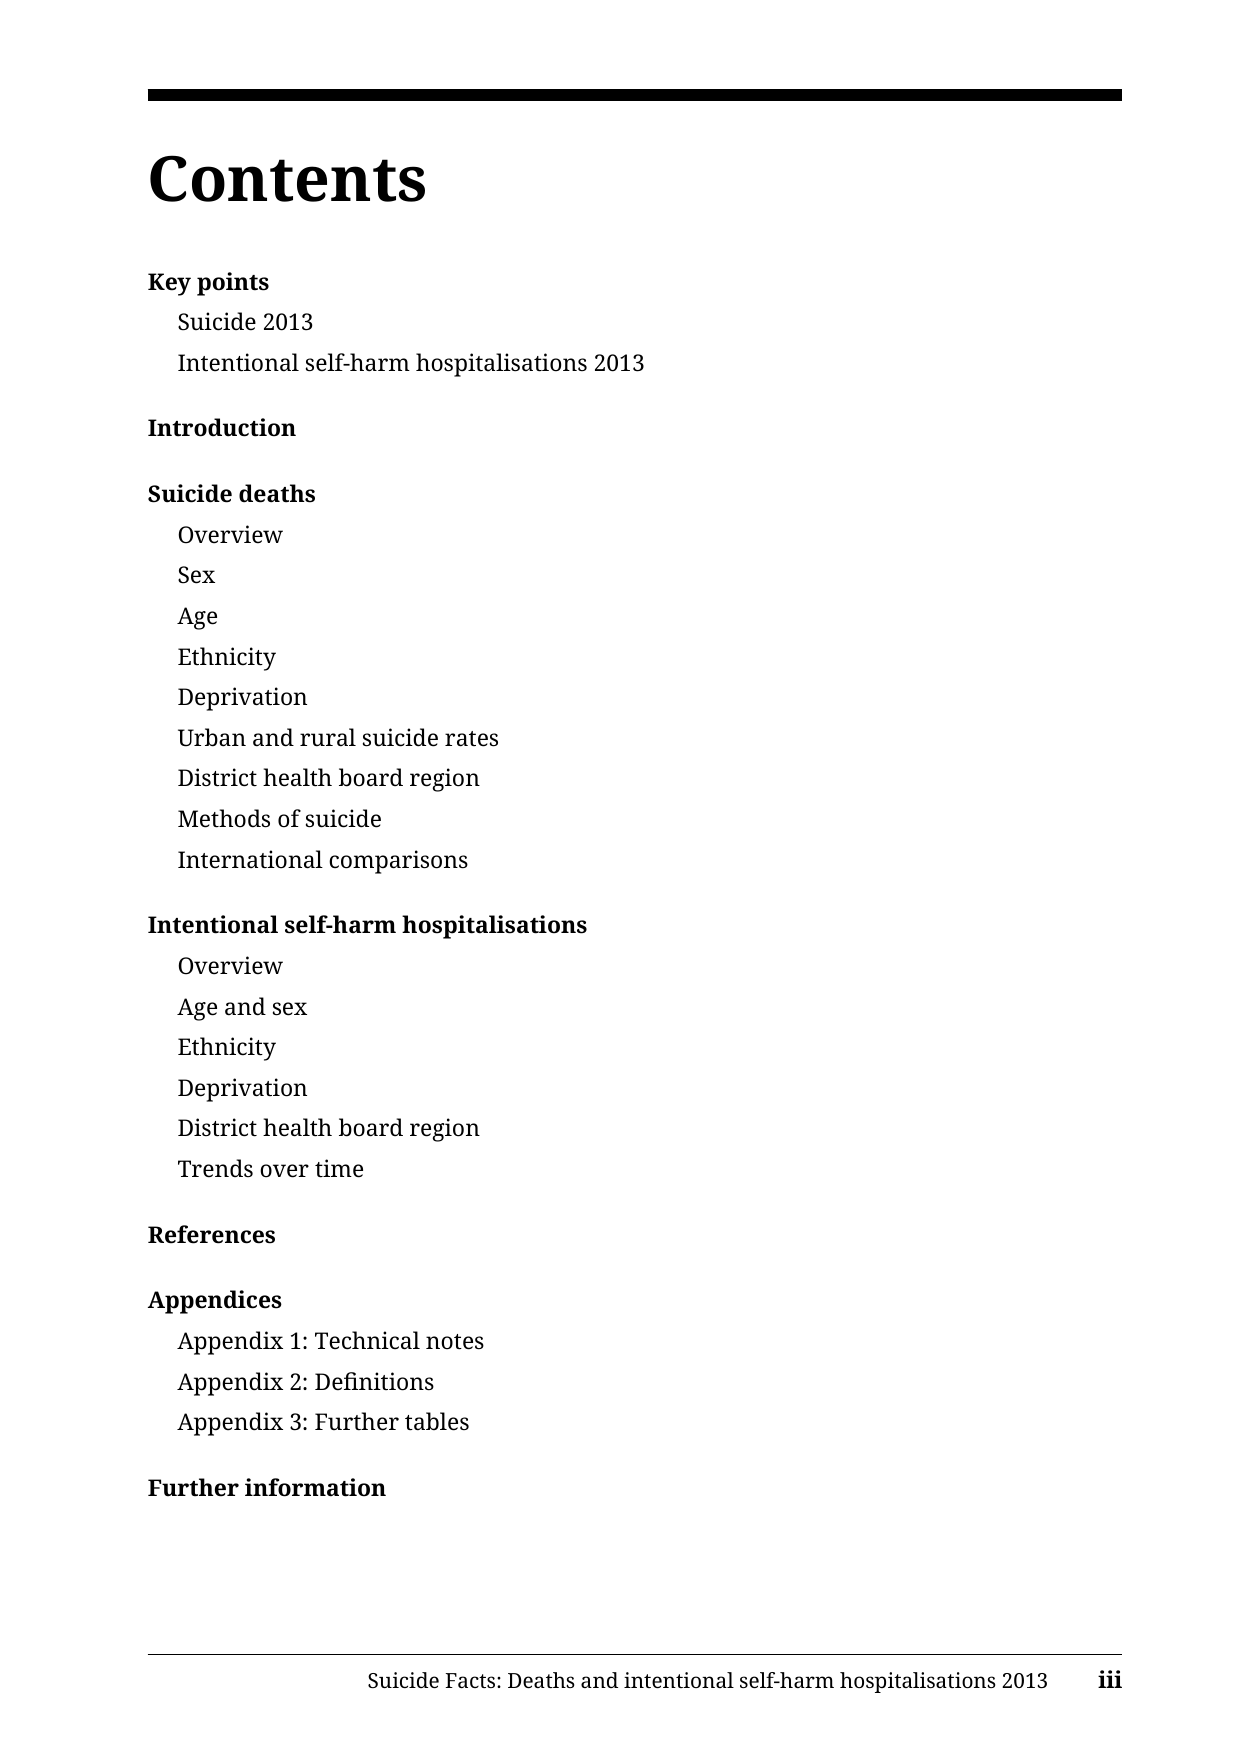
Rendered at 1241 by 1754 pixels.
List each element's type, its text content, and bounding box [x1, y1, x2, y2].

text Appendix 1: Technical notes 54 [177, 1325, 1063, 1356]
text Overview 5 [177, 519, 1063, 550]
text Sex 5 [177, 559, 1063, 591]
text Appendix 2: Definitions 59 [177, 1366, 1063, 1397]
text District health board region 24 [177, 762, 1063, 794]
text Intentional self-harm hospitalisations 2013 2 [177, 347, 1063, 378]
text Intentional self-harm hospitalisations 32 [148, 909, 1063, 941]
text Introduction 4 [148, 412, 1063, 444]
text District health board region 40 [177, 1112, 1063, 1144]
text Appendix 3: Further tables 64 [177, 1406, 1063, 1437]
text Contents [148, 101, 1122, 219]
text Methods of suicide 27 [177, 803, 1063, 834]
text Deprivation 39 [177, 1072, 1063, 1103]
text Ethnicity 14 [177, 641, 1063, 672]
text Age 8 [177, 600, 1063, 631]
text Ethnicity 36 [177, 1031, 1063, 1062]
text Urban and rural suicide rates 22 [177, 722, 1063, 753]
text Key points 1 [148, 266, 1063, 297]
text Appendices 54 [148, 1284, 1063, 1316]
text International comparisons 30 [177, 844, 1063, 875]
text References 53 [148, 1219, 1063, 1250]
text Trends over time 44 [177, 1153, 1063, 1184]
text Suicide deaths 5 [148, 478, 1063, 509]
text Overview 33 [177, 950, 1063, 981]
text Deprivation 19 [177, 681, 1063, 712]
text Suicide 2013 1 [177, 306, 1063, 337]
text Further information 68 [148, 1472, 1063, 1503]
text Age and sex 34 [177, 991, 1063, 1022]
